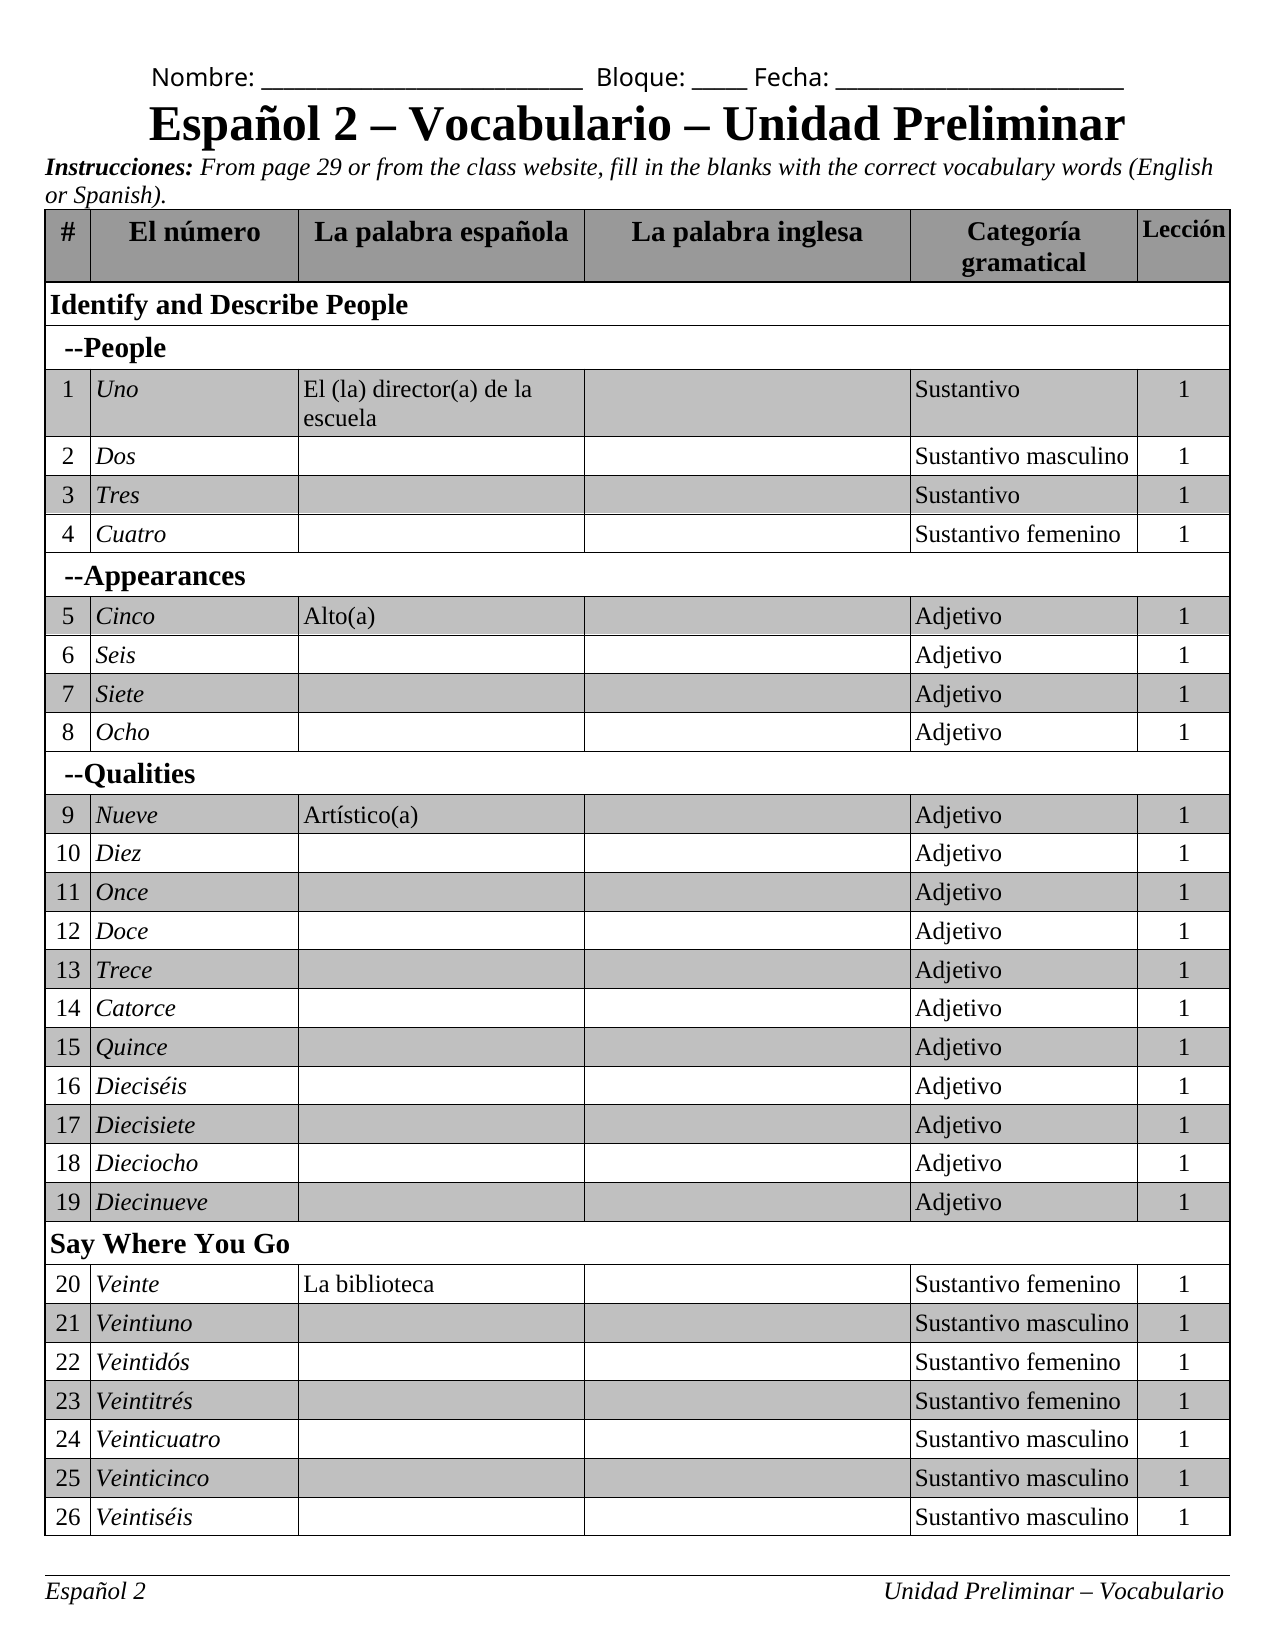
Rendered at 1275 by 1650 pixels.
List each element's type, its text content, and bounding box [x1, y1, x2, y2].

table_cell [299, 1144, 584, 1182]
table_cell 1 [1138, 476, 1229, 513]
table_cell 23 [46, 1381, 90, 1419]
table_cell [299, 437, 584, 475]
table_cell Adjetivo [911, 674, 1137, 712]
table_cell Diecisiete [91, 1105, 298, 1143]
table_cell [299, 989, 584, 1027]
table_cell 1 [1138, 1498, 1229, 1535]
table_cell [585, 1420, 910, 1458]
table_cell 1 [46, 370, 90, 436]
table_cell 7 [46, 674, 90, 712]
table_cell 1 [1138, 437, 1229, 475]
text Instrucciones: From page 29 or from the class website, fill in the blanks with the correct vocabulary words (English or Spanish). [45, 152, 1230, 209]
table_cell --Appearances [46, 553, 1229, 596]
table_cell Say Where You Go [46, 1222, 1229, 1264]
table_cell [299, 873, 584, 911]
table_cell Sustantivo femenino [911, 1343, 1137, 1380]
table_cell Cuatro [91, 515, 298, 552]
table_cell Sustantivo [911, 370, 1137, 436]
table_cell El (la) director(a) de la escuela [299, 370, 584, 436]
table_cell 16 [46, 1067, 90, 1104]
table_cell 19 [46, 1183, 90, 1221]
text Español 2 – Vocabulario – Unidad Preliminar [45, 94, 1230, 152]
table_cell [911, 1498, 1137, 1535]
table_cell Adjetivo [911, 1067, 1137, 1104]
table_cell [299, 515, 584, 552]
table_cell [585, 1304, 910, 1342]
table_cell Sustantivo masculino [911, 1304, 1137, 1342]
table_header # [46, 210, 90, 281]
table_cell Adjetivo [911, 713, 1137, 751]
table_cell Siete [91, 674, 298, 712]
table_cell Once [91, 873, 298, 911]
table_cell Adjetivo [911, 950, 1137, 988]
table_cell Veinticuatro [91, 1420, 298, 1458]
table_cell 1 [1138, 1304, 1229, 1342]
table_cell Nueve [91, 795, 298, 833]
table_cell [299, 834, 584, 872]
table_cell [299, 950, 584, 988]
table_cell Adjetivo [911, 1144, 1137, 1182]
table_cell Trece [91, 950, 298, 988]
table_cell Artístico(a) [299, 795, 584, 833]
table_cell Cinco [91, 597, 298, 634]
table_cell 1 [1138, 515, 1229, 552]
table_cell Adjetivo [911, 1028, 1137, 1066]
table_cell Tres [91, 476, 298, 513]
table_cell [299, 713, 584, 751]
table_header Categoría gramatical [911, 210, 1137, 281]
table_cell [585, 1498, 910, 1535]
table_cell [299, 1304, 584, 1342]
table_cell 1 [1138, 795, 1229, 833]
table_cell Adjetivo [911, 1183, 1137, 1221]
table_cell Adjetivo [911, 1105, 1137, 1143]
table_cell Veintitrés [91, 1381, 298, 1419]
table_cell 1 [1138, 636, 1229, 673]
table_cell Identify and Describe People [46, 283, 1229, 325]
subtitle Nombre: _____________________________ Bloque: _____ Fecha: __________________________ [45, 60, 1230, 94]
table_cell 1 [1138, 834, 1229, 872]
table_cell 1 [1138, 912, 1229, 949]
table_cell 4 [46, 515, 90, 552]
table_cell [585, 674, 910, 712]
table_cell Sustantivo femenino [911, 515, 1137, 552]
table_cell [585, 636, 910, 673]
table_cell Veinte [91, 1265, 298, 1303]
table_cell 20 [46, 1265, 90, 1303]
table_cell [299, 1459, 584, 1497]
table_header La palabra inglesa [585, 210, 910, 281]
table_cell [585, 834, 910, 872]
table_cell 1 [1138, 873, 1229, 911]
table_cell [299, 1105, 584, 1143]
table_cell 9 [46, 795, 90, 833]
table_cell 1 [1138, 713, 1229, 751]
table_cell Diez [91, 834, 298, 872]
table_cell Seis [91, 636, 298, 673]
table_cell [585, 1067, 910, 1104]
table_cell [299, 476, 584, 513]
table_cell 10 [46, 834, 90, 872]
table_cell Sustantivo masculino [911, 1459, 1137, 1497]
table_cell Veintiséis [91, 1498, 298, 1535]
table_cell 1 [1138, 1028, 1229, 1066]
table_cell 6 [46, 636, 90, 673]
table_cell [299, 1067, 584, 1104]
table_cell 13 [46, 950, 90, 988]
table_cell [585, 476, 910, 513]
table_cell [585, 437, 910, 475]
table_cell Uno [91, 370, 298, 436]
table_cell 18 [46, 1144, 90, 1182]
table_cell Sustantivo masculino [911, 1420, 1137, 1458]
table_cell 24 [46, 1420, 90, 1458]
table_cell 1 [1138, 1144, 1229, 1182]
table_cell [299, 1343, 584, 1380]
table_cell 22 [46, 1343, 90, 1380]
table_cell 1 [1138, 674, 1229, 712]
table_cell 17 [46, 1105, 90, 1143]
table_cell 1 [1138, 1105, 1229, 1143]
table_header Lección [1138, 210, 1229, 281]
table_cell 5 [46, 597, 90, 634]
table_cell 21 [46, 1304, 90, 1342]
table_cell La biblioteca [299, 1265, 584, 1303]
table_cell [585, 950, 910, 988]
table_cell Adjetivo [911, 636, 1137, 673]
table_cell 1 [1138, 1183, 1229, 1221]
table_cell [299, 636, 584, 673]
table_cell Sustantivo [911, 476, 1137, 513]
table_cell 1 [1138, 1459, 1229, 1497]
table_cell [585, 597, 910, 634]
table_cell Ocho [91, 713, 298, 751]
table_cell Adjetivo [911, 597, 1137, 634]
table_cell [585, 515, 910, 552]
table_cell Adjetivo [911, 795, 1137, 833]
table_cell 11 [46, 873, 90, 911]
table_cell [299, 674, 584, 712]
table_cell [585, 1105, 910, 1143]
table_cell [299, 1028, 584, 1066]
table_cell 1 [1138, 950, 1229, 988]
table_cell [585, 795, 910, 833]
table_cell [299, 1381, 584, 1419]
table_cell Dos [91, 437, 298, 475]
table_cell --People [46, 326, 1229, 368]
table_cell 3 [46, 476, 90, 513]
table_cell 1 [1138, 1420, 1229, 1458]
table_cell Catorce [91, 989, 298, 1027]
table_cell 8 [46, 713, 90, 751]
table_cell [585, 989, 910, 1027]
table_cell 1 [1138, 370, 1229, 436]
table_cell [585, 1381, 910, 1419]
table_header El número [91, 210, 298, 281]
table_cell Alto(a) [299, 597, 584, 634]
table_cell Dieciocho [91, 1144, 298, 1182]
table_cell 26 [46, 1498, 90, 1535]
table_cell Adjetivo [911, 989, 1137, 1027]
table_cell [585, 1144, 910, 1182]
table_cell Sustantivo femenino [911, 1265, 1137, 1303]
table_cell 1 [1138, 1067, 1229, 1104]
table_cell Quince [91, 1028, 298, 1066]
table_cell 1 [1138, 597, 1229, 634]
table_cell --Qualities [46, 752, 1229, 794]
table_cell [299, 1498, 584, 1535]
table_cell [585, 713, 910, 751]
table_cell [299, 1183, 584, 1221]
table_cell Veintidós [91, 1343, 298, 1380]
table_cell Doce [91, 912, 298, 949]
table_cell [299, 1420, 584, 1458]
table_header La palabra española [299, 210, 584, 281]
table_cell Sustantivo masculino [911, 437, 1137, 475]
table_cell 1 [1138, 1343, 1229, 1380]
table_cell Adjetivo [911, 912, 1137, 949]
table_cell 1 [1138, 1381, 1229, 1419]
table_cell Veintiuno [91, 1304, 298, 1342]
table_cell [585, 912, 910, 949]
table_cell [585, 873, 910, 911]
table_cell 1 [1138, 1265, 1229, 1303]
table_cell [585, 1265, 910, 1303]
table_cell 2 [46, 437, 90, 475]
table_cell 15 [46, 1028, 90, 1066]
table_cell [585, 1343, 910, 1380]
table_cell [585, 370, 910, 436]
table_cell 14 [46, 989, 90, 1027]
table_cell Dieciséis [91, 1067, 298, 1104]
table_cell [585, 1459, 910, 1497]
table_cell Diecinueve [91, 1183, 298, 1221]
table_cell 12 [46, 912, 90, 949]
table_cell Adjetivo [911, 834, 1137, 872]
table_cell Adjetivo [911, 873, 1137, 911]
table_cell Sustantivo femenino [911, 1381, 1137, 1419]
table_cell [299, 912, 584, 949]
table_cell Veinticinco [91, 1459, 298, 1497]
table_cell [585, 1183, 910, 1221]
table_cell [585, 1028, 910, 1066]
table_cell 25 [46, 1459, 90, 1497]
table_cell 1 [1138, 989, 1229, 1027]
